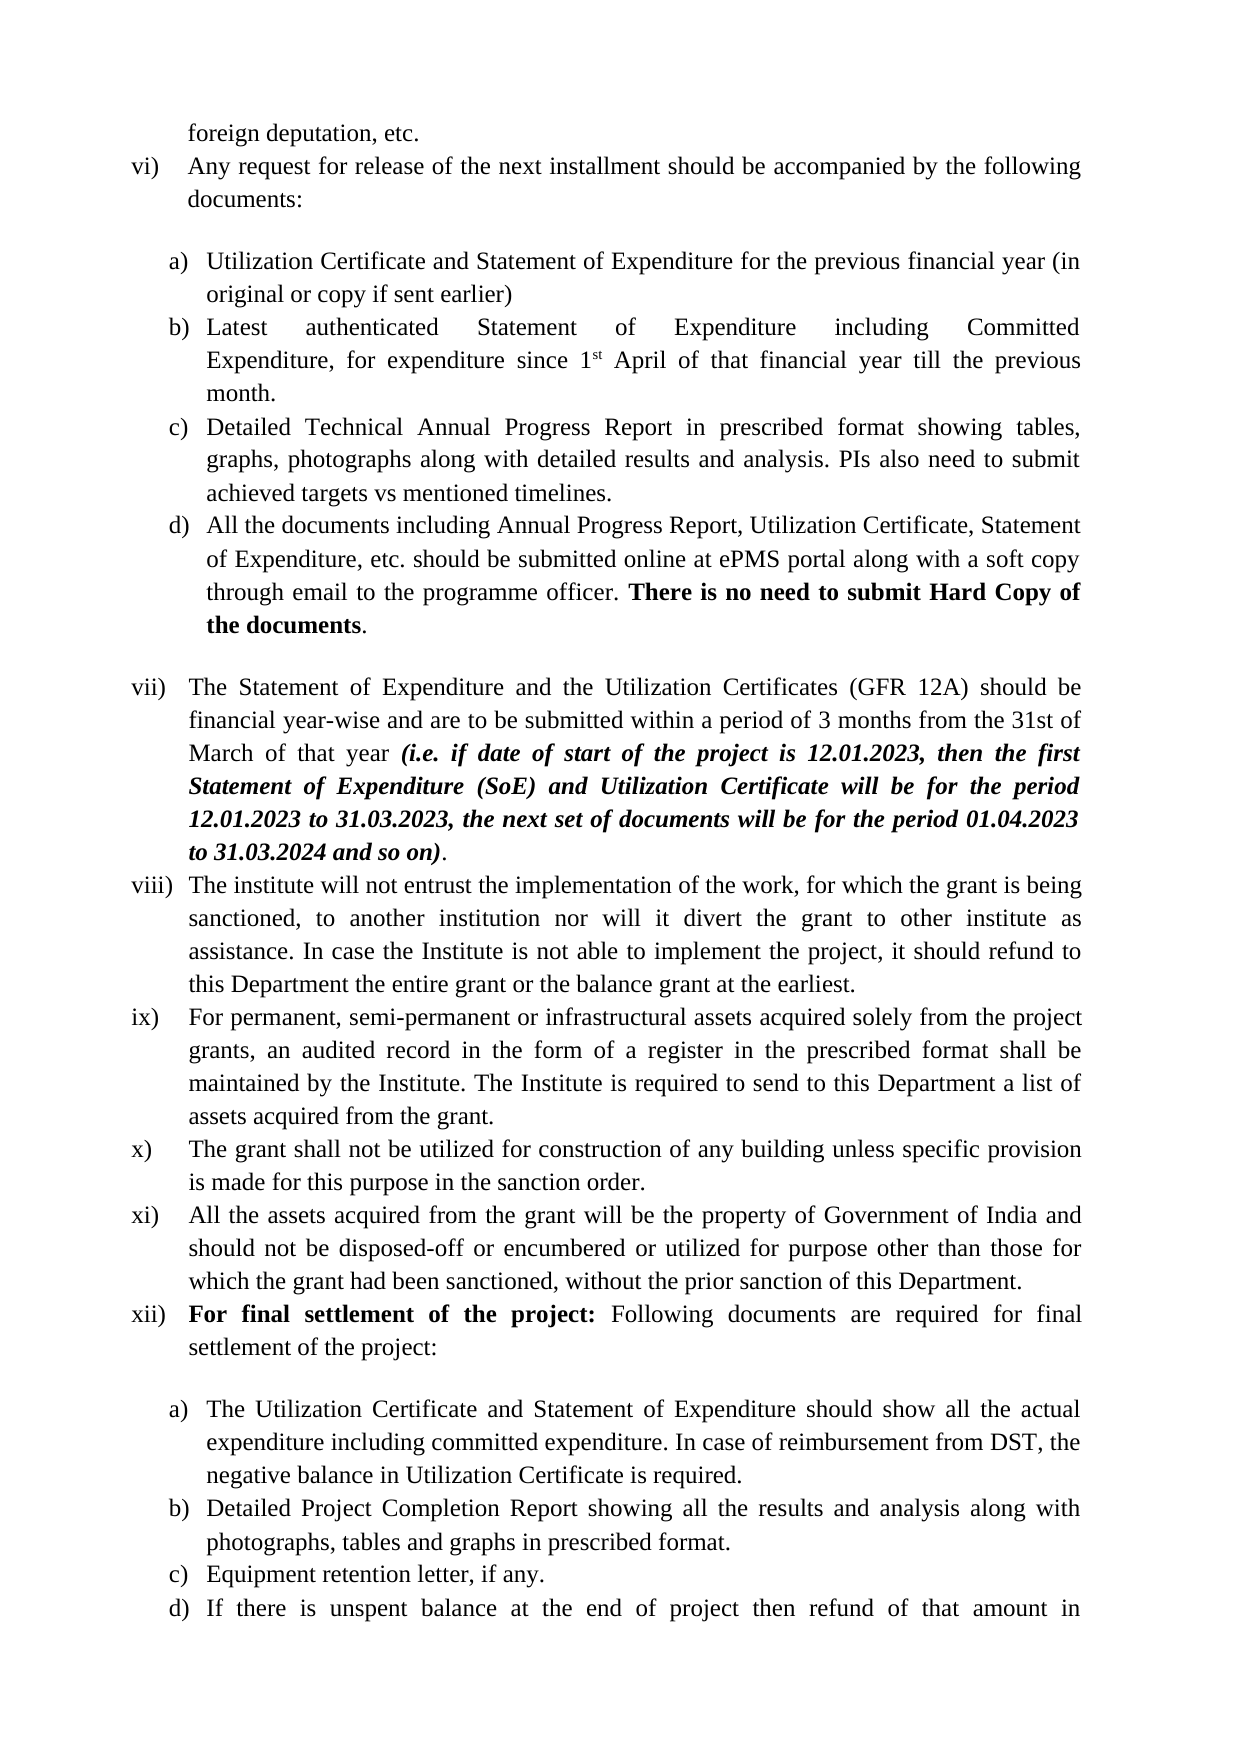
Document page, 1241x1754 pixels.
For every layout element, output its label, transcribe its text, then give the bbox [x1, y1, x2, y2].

list Detailed Technical Annual Progress Report in prescribed format showing tables, graphs, photographs along with detailed results and analysis. PIs also need to submit achieved targets vs mentioned timelines. [169, 412, 1081, 506]
list For final settlement of the project: Following documents are required for final settlement of the project: [131, 1299, 1083, 1361]
list Any request for release of the next installment should be accompanied by the following documents: [131, 151, 1083, 213]
list The institute will not entrust the implementation of the work, for which the grant is being sanctioned, to another institution nor will it divert the grant to other institute as assistance. In case the Institute is not able to implement the project, it should refund to this Department the entire grant or the balance grant at the earliest. [131, 870, 1083, 998]
list All the documents including Annual Progress Report, Utilization Certificate, Statement of Expenditure, etc. should be submitted online at ePMS portal along with a soft copy through email to the programme officer. There is no need to submit Hard Copy of the documents. [169, 511, 1081, 638]
list Utilization Certificate and Statement of Expenditure for the previous financial year (in original or copy if sent earlier) [169, 246, 1081, 308]
list All the assets acquired from the grant will be the property of Government of India and should not be disposed-off or encumbered or utilized for purpose other than those for which the grant had been sanctioned, without the prior sanction of this Department. [131, 1200, 1083, 1295]
list The grant shall not be utilized for construction of any building unless specific provision is made for this purpose in the sanction order. [131, 1134, 1083, 1196]
list Equipment retention letter, if any. [169, 1559, 1081, 1588]
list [169, 1593, 1081, 1621]
list The Statement of Expenditure and the Utilization Certificates (GFR 12A) should be financial year-wise and are to be submitted within a period of 3 months from the 31st of March of that year (i.e. if date of start of the project is 12.01.2023, then the first Statement of Expenditure (SoE) and Utilization Certificate will be for the period 12.01.2023 to 31.03.2023, the next set of documents will be for the period 01.04.2023 to 31.03.2024 and so on). [131, 672, 1083, 866]
list Latest authenticated Statement of Expenditure including Committed Expenditure, for expenditure since 1st April of that financial year till the previous month. [169, 312, 1081, 407]
list Detailed Project Completion Report showing all the results and analysis along with photographs, tables and graphs in prescribed format. [169, 1493, 1081, 1555]
list For permanent, semi-permanent or infrastructural assets acquired solely from the project grants, an audited record in the form of a register in the prescribed format shall be maintained by the Institute. The Institute is required to send to this Department a list of assets acquired from the grant. [131, 1002, 1083, 1130]
list The Utilization Certificate and Statement of Expenditure should show all the actual expenditure including committed expenditure. In case of reimbursement from DST, the negative balance in Utilization Certificate is required. [169, 1394, 1081, 1489]
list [131, 118, 1083, 147]
